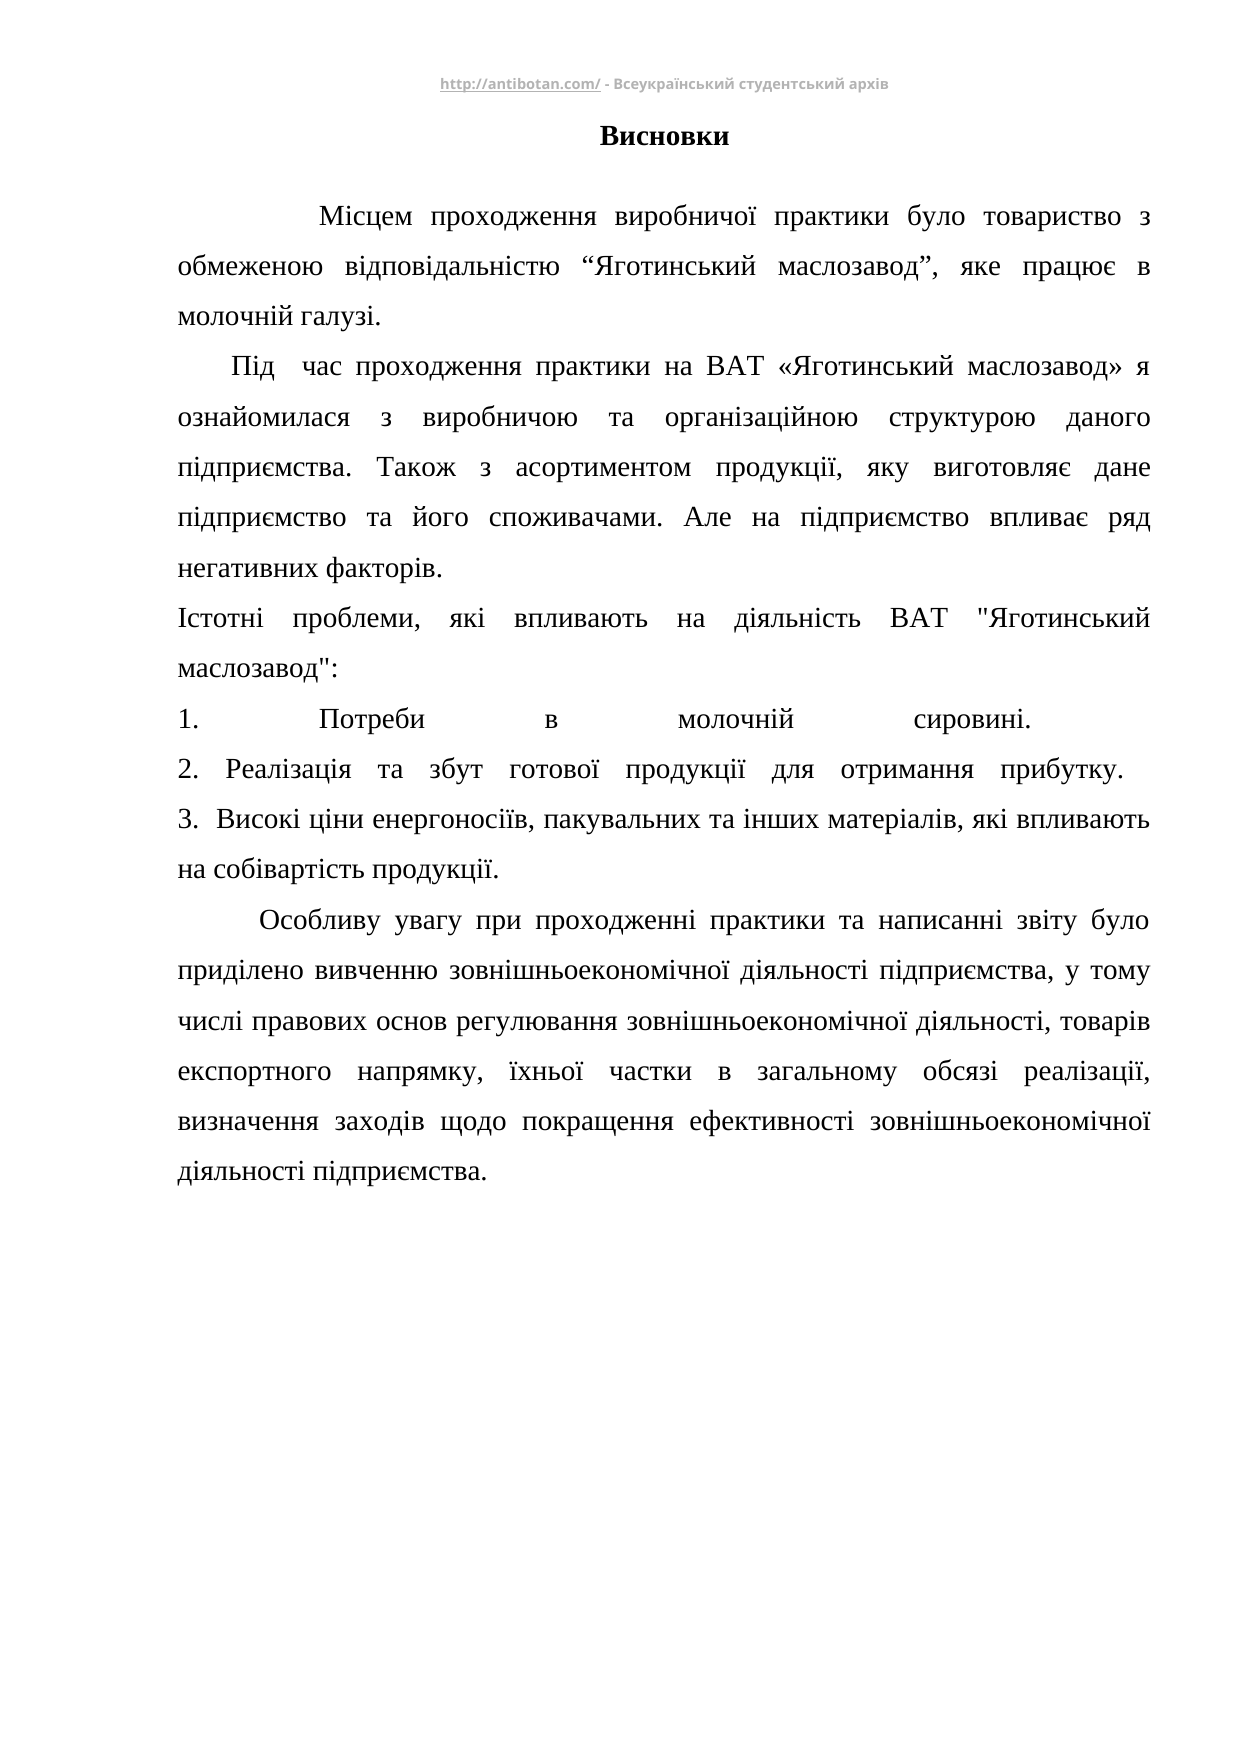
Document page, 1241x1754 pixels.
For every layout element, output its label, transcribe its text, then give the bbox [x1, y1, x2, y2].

text Під час проходження практики на ВАТ «Яготинський маслозавод» я ознайомилася з виробничою та організаційною структурою даного підприємства. Також з асортиментом продукції, яку виготовляє дане підприємство та його споживачами. Але на підприємство впливає ряд негативних факторів. [177, 348, 1152, 583]
text Місцем проходження виробничої практики було товариство з обмеженою відповідальністю “Яготинський маслозавод”, яке працює в молочній галузі. [177, 198, 1152, 332]
text Особливу увагу при проходженні практики та написанні звіту було приділено вивченню зовнішньоекономічної діяльності підприємства, у тому числі правових основ регулювання зовнішньоекономічної діяльності, товарів експортного напрямку, їхньої частки в загальному обсязі реалізації, визначення заходів щодо покращення ефективності зовнішньоекономічної діяльності підприємства. [177, 902, 1152, 1187]
text Висновки [177, 118, 1152, 152]
text Iстотнi проблеми, якi впливають на дiяльнiсть ВАТ "Яготинський маслозавод": 1. Потреби в молочнiй сировинi. 2. Реалiзацiя та збут готової продукцiї для отримання прибутку. 3. Високi цiни енергоносiїв, пакувальних та iнших матерiалiв, якi впливають на собiвартiсть продукцiї. [177, 600, 1152, 885]
